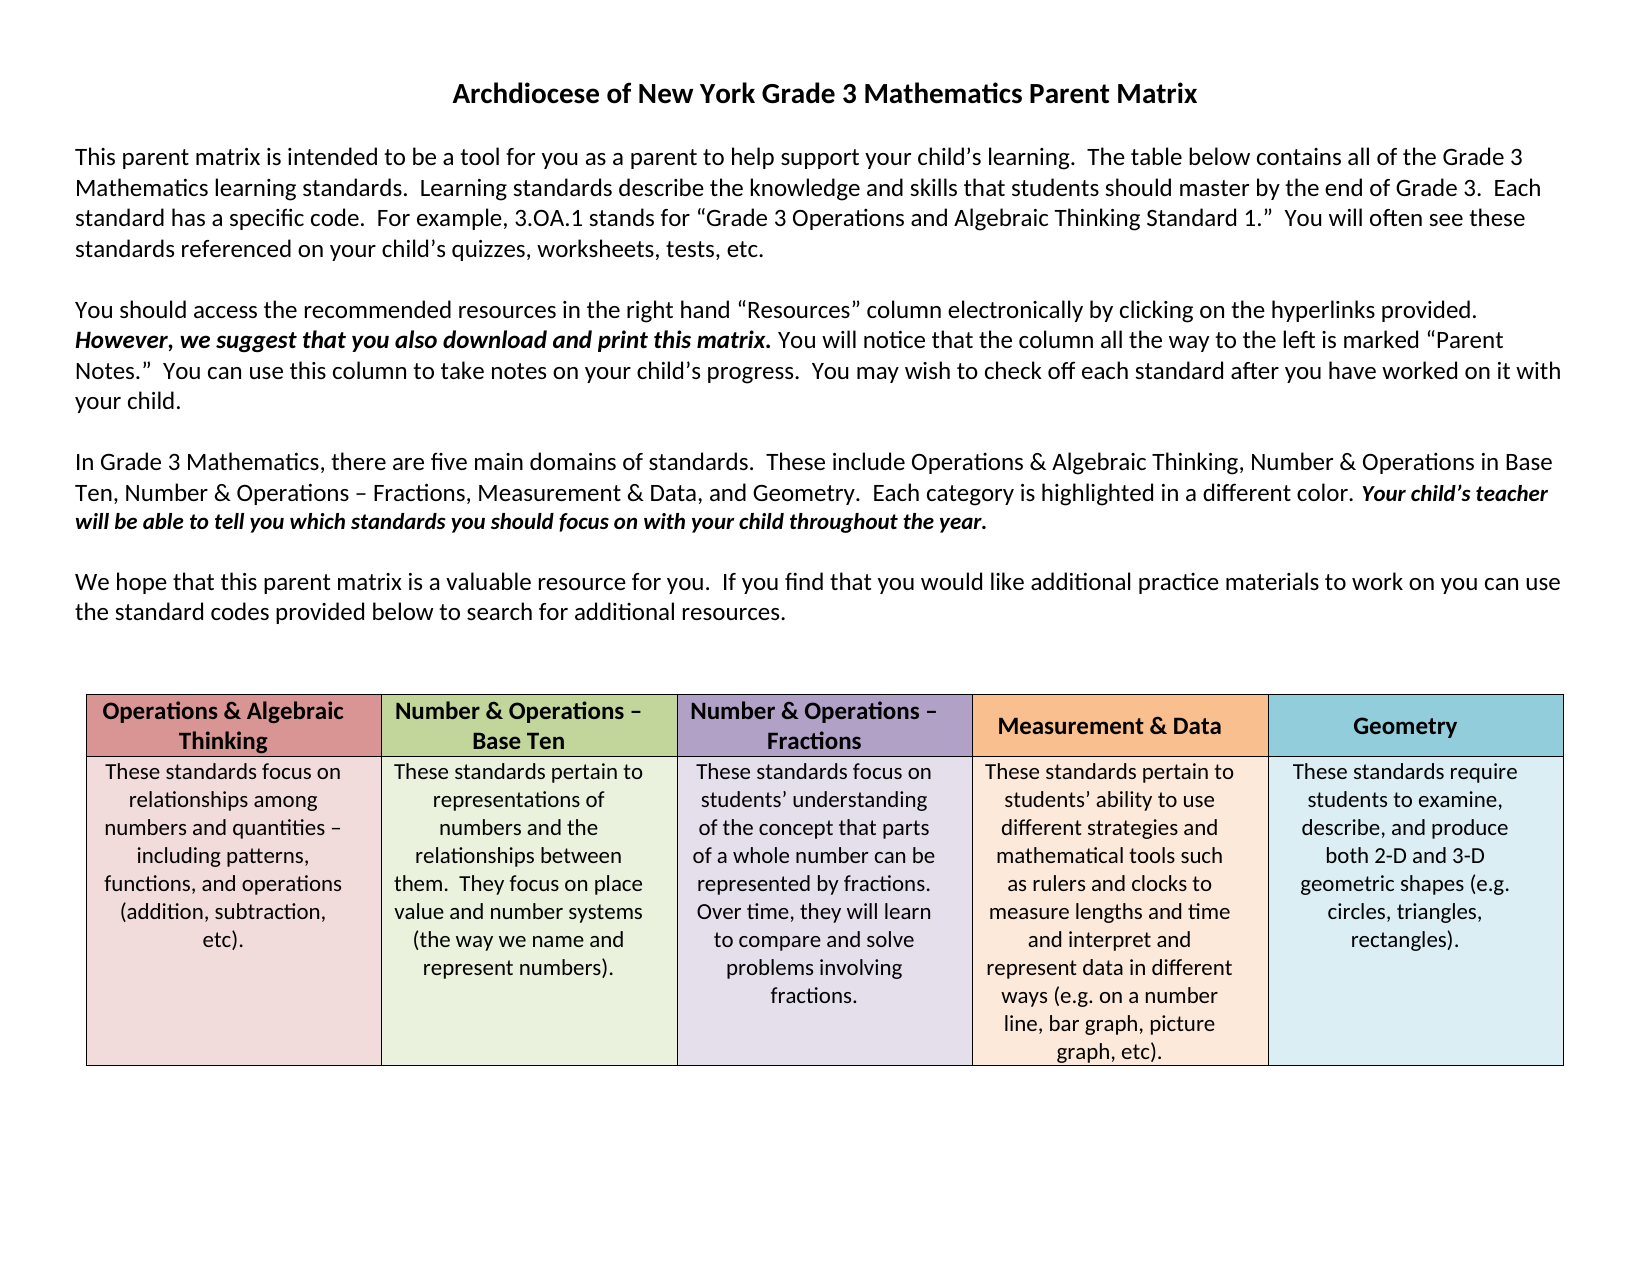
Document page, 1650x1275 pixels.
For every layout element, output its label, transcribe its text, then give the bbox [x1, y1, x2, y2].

text This parent matrix is intended to be a tool for you as a parent to help support your child’s learning. The table below contains all of the Grade 3 Mathematics learning standards. Learning standards describe the knowledge and skills that students should master by the end of Grade 3. Each standard has a specific code. For example, 3.OA.1 stands for “Grade 3 Operations and Algebraic Thinking Standard 1.” You will often see these standards referenced on your child’s quizzes, worksheets, tests, etc. [75, 141, 1575, 263]
table_cell These standards pertain to representations of numbers and the relationships between them. They focus on place value and number systems (the way we name and represent numbers). [382, 757, 677, 1065]
table_header Measurement & Data [973, 695, 1268, 756]
table_cell These standards focus on students’ understanding of the concept that parts of a whole number can be represented by fractions. Over time, they will learn to compare and solve problems involving fractions. [678, 757, 972, 1065]
text In Grade 3 Mathematics, there are five main domains of standards. These include Operations & Algebraic Thinking, Number & Operations in Base Ten, Number & Operations – Fractions, Measurement & Data, and Geometry. Each category is highlighted in a different color. Your child’s teacher will be able to tell you which standards you should focus on with your child throughout the year. [75, 446, 1575, 535]
text We hope that this parent matrix is a valuable resource for you. If you find that you would like additional practice materials to work on you can use the standard codes provided below to search for additional resources. [75, 566, 1575, 627]
text You should access the recommended resources in the right hand “Resources” column electronically by clicking on the hyperlinks provided. However, we suggest that you also download and print this matrix. You will notice that the column all the way to the left is marked “Parent Notes.” You can use this column to take notes on your child’s progress. You may wish to check off each standard after you have worked on it with your child. [75, 294, 1575, 416]
table_cell These standards require students to examine, describe, and produce both 2-D and 3-D geometric shapes (e.g. circles, triangles, rectangles). [1269, 757, 1563, 1065]
table_cell These standards pertain to students’ ability to use different strategies and mathematical tools such as rulers and clocks to measure lengths and time and interpret and represent data in different ways (e.g. on a number line, bar graph, picture graph, etc). [973, 757, 1268, 1065]
table_header Number & Operations – Base Ten [382, 695, 677, 756]
table_header Operations & Algebraic Thinking [87, 695, 381, 756]
table_cell These standards focus on relationships among numbers and quantities – including patterns, functions, and operations (addition, subtraction, etc). [87, 757, 381, 1065]
table_header Geometry [1269, 695, 1563, 756]
text Archdiocese of New York Grade 3 Mathematics Parent Matrix [75, 75, 1575, 111]
table_header Number & Operations – Fractions [678, 695, 972, 756]
